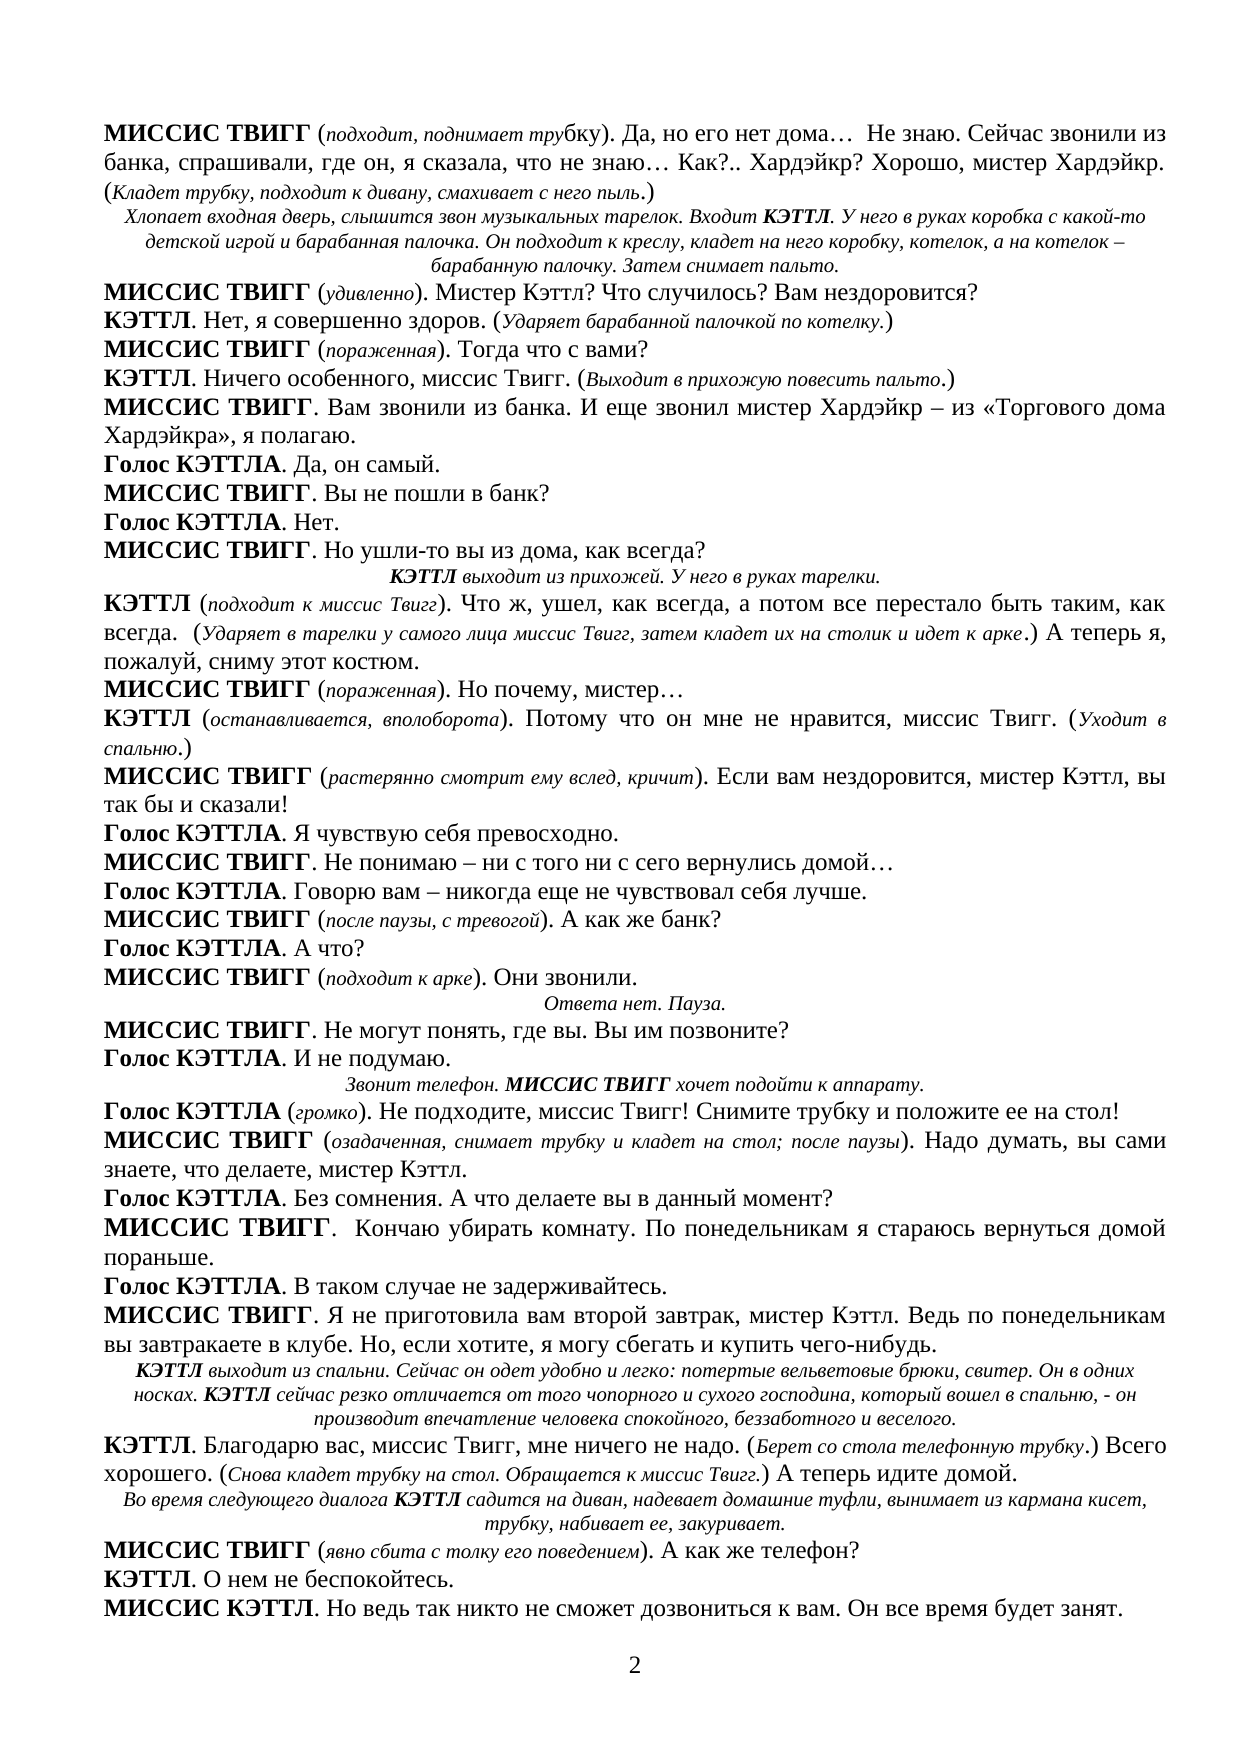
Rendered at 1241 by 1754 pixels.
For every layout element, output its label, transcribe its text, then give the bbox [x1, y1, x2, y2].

text МИССИС ТВИГГ (после паузы, с тревогой). А как же банк? [103, 904, 1167, 933]
text МИССИС ТВИГГ. Я не приготовила вам второй завтрак, мистер Кэттл. Ведь по понедельникам вы завтракаете в клубе. Но, если хотите, я могу сбегать и купить чего-нибудь. [103, 1300, 1167, 1357]
text КЭТТЛ. Нет, я совершенно здоров. (Ударяет барабанной палочкой по котелку.) [103, 305, 1167, 334]
text КЭТТЛ (подходит к миссис Твигг). Что ж, ушел, как всегда, а потом все перестало быть таким, как всегда. (Ударяет в тарелки у самого лица миссис Твигг, затем кладет их на столик и идет к арке.) А теперь я, пожалуй, сниму этот костюм. [103, 588, 1167, 674]
text МИССИС ТВИГГ. Кончаю убирать комнату. По понедельникам я стараюсь вернуться домой пораньше. [103, 1211, 1167, 1271]
text Голос КЭТТЛА. В таком случае не задерживайтесь. [103, 1271, 1167, 1300]
text Голос КЭТТЛА. Да, он самый. [103, 449, 1167, 478]
text Голос КЭТТЛА (громко). Не подходите, миссис Твигг! Снимите трубку и положите ее на стол! [103, 1096, 1167, 1125]
text КЭТТЛ. Благодарю вас, миссис Твигг, мне ничего не надо. (Берет со стола телефонную трубку.) Всего хорошего. (Снова кладет трубку на стол. Обращается к миссис Твигг.) А теперь идите домой. [103, 1430, 1167, 1487]
text МИССИС ТВИГГ. Вы не пошли в банк? [103, 478, 1167, 507]
text Во время следующего диалога КЭТТЛ садится на диван, надевает домашние туфли, вынимает из кармана кисет, трубку, набивает ее, закуривает. [103, 1487, 1167, 1535]
text МИССИС КЭТТЛ. Но ведь так никто не сможет дозвониться к вам. Он все время будет занят. [103, 1593, 1167, 1622]
text Ответа нет. Пауза. [103, 991, 1167, 1015]
text МИССИС ТВИГГ (подходит, поднимает трубку). Да, но его нет дома… Не знаю. Сейчас звонили из банка, спрашивали, где он, я сказала, что не знаю… Как?.. Хардэйкр? Хорошо, мистер Хардэйкр. (Кладет трубку, подходит к дивану, смахивает с него пыль.) [103, 118, 1167, 204]
text МИССИС ТВИГГ (растерянно смотрит ему вслед, кричит). Если вам нездоровится, мистер Кэттл, вы так бы и сказали! [103, 761, 1167, 818]
text МИССИС ТВИГГ (пораженная). Тогда что с вами? [103, 334, 1167, 363]
text КЭТТЛ (останавливается, вполоборота). Потому что он мне не нравится, миссис Твигг. (Уходит в спальню.) [103, 703, 1167, 761]
text Звонит телефон. МИССИС ТВИГГ хочет подойти к аппарату. [103, 1072, 1167, 1096]
text Голос КЭТТЛА. Я чувствую себя превосходно. [103, 818, 1167, 847]
text КЭТТЛ. Ничего особенного, миссис Твигг. (Выходит в прихожую повесить пальто.) [103, 363, 1167, 392]
text КЭТТЛ. О нем не беспокойтесь. [103, 1564, 1167, 1593]
text МИССИС ТВИГГ. Но ушли-то вы из дома, как всегда? [103, 535, 1167, 564]
text Голос КЭТТЛА. И не подумаю. [103, 1043, 1167, 1072]
text КЭТТЛ выходит из спальни. Сейчас он одет удобно и легко: потертые вельветовые брюки, свитер. Он в одних носках. КЭТТЛ сейчас резко отличается от того чопорного и сухого господина, который вошел в спальню, - он производит впечатление человека спокойного, беззаботного и веселого. [103, 1357, 1167, 1430]
text МИССИС ТВИГГ (явно сбита с толку его поведением). А как же телефон? [103, 1535, 1167, 1564]
text МИССИС ТВИГГ. Не понимаю – ни с того ни с сего вернулись домой… [103, 847, 1167, 876]
text Голос КЭТТЛА. Нет. [103, 507, 1167, 535]
text МИССИС ТВИГГ (пораженная). Но почему, мистер… [103, 674, 1167, 703]
text МИССИС ТВИГГ (озадаченная, снимает трубку и кладет на стол; после паузы). Надо думать, вы сами знаете, что делаете, мистер Кэттл. [103, 1125, 1167, 1183]
text Хлопает входная дверь, слышится звон музыкальных тарелок. Входит КЭТТЛ. У него в руках коробка с какой-то детской игрой и барабанная палочка. Он подходит к креслу, кладет на него коробку, котелок, а на котелок – барабанную палочку. Затем снимает пальто. [103, 204, 1167, 277]
text МИССИС ТВИГГ (подходит к арке). Они звонили. [103, 962, 1167, 991]
text МИССИС ТВИГГ. Не могут понять, где вы. Вы им позвоните? [103, 1015, 1167, 1043]
text МИССИС ТВИГГ. Вам звонили из банка. И еще звонил мистер Хардэйкр – из «Торгового дома Хардэйкра», я полагаю. [103, 392, 1167, 449]
text КЭТТЛ выходит из прихожей. У него в руках тарелки. [103, 564, 1167, 588]
text Голос КЭТТЛА. Говорю вам – никогда еще не чувствовал себя лучше. [103, 876, 1167, 904]
text МИССИС ТВИГГ (удивленно). Мистер Кэттл? Что случилось? Вам нездоровится? [103, 277, 1167, 305]
text Голос КЭТТЛА. А что? [103, 933, 1167, 962]
text Голос КЭТТЛА. Без сомнения. А что делаете вы в данный момент? [103, 1183, 1167, 1211]
